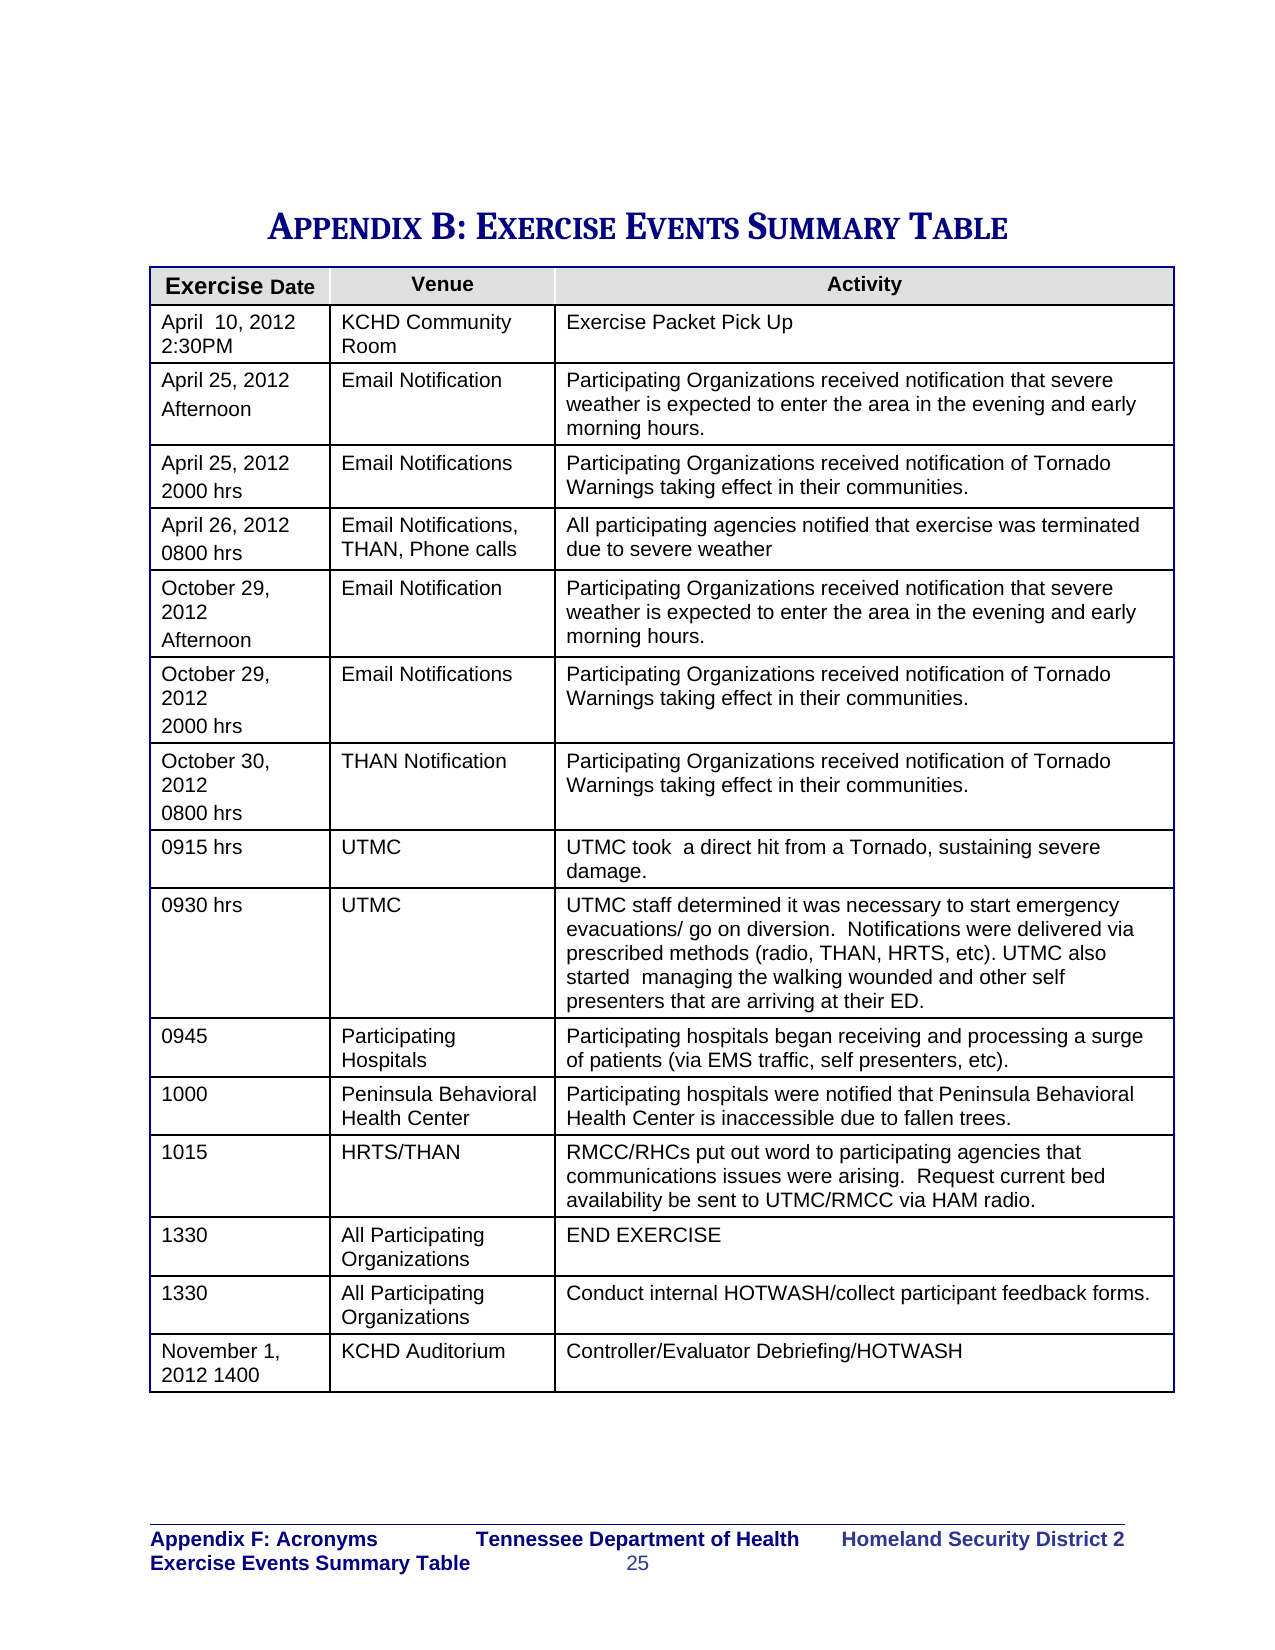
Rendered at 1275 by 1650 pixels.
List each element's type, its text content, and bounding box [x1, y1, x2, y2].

table_cell 1330 [151, 1218, 329, 1274]
table_cell November 1, 2012 1400 [151, 1335, 329, 1391]
text Appendix B: Exercise Events Summary Table [150, 203, 1125, 249]
table_cell RMCC/RHCs put out word to participating agencies that communications issues were arising. Request current bed availability be sent to UTMC/RMCC via HAM radio. [556, 1136, 1173, 1216]
table_cell Email Notifications [331, 658, 554, 742]
table_cell Participating Organizations received notification of Tornado Warnings taking effect in their communities. [556, 658, 1173, 742]
table_cell UTMC staff determined it was necessary to start emergency evacuations/ go on diversion. Notifications were delivered via prescribed methods (radio, THAN, HRTS, etc). UTMC also started managing the walking wounded and other self presenters that are arriving at their ED. [556, 889, 1173, 1017]
table_cell All participating agencies notified that exercise was terminated due to severe weather [556, 509, 1173, 569]
table_cell October 29, 2012 2000 hrs [151, 658, 329, 742]
table_cell All Participating Organizations [331, 1277, 554, 1333]
table_cell Email Notifications, THAN, Phone calls [331, 509, 554, 569]
table_cell Participating Organizations received notification that severe weather is expected to enter the area in the evening and early morning hours. [556, 571, 1173, 656]
table_cell 1015 [151, 1136, 329, 1216]
table_cell April 10, 2012 2:30PM [151, 306, 329, 362]
table_header Venue [331, 268, 554, 304]
table_cell Participating Organizations received notification of Tornado Warnings taking effect in their communities. [556, 744, 1173, 829]
table_cell 0915 hrs [151, 831, 329, 887]
table_cell END EXERCISE [556, 1218, 1173, 1274]
table_cell Participating hospitals began receiving and processing a surge of patients (via EMS traffic, self presenters, etc). [556, 1019, 1173, 1076]
table_header Activity [556, 268, 1173, 304]
table_cell April 25, 2012 Afternoon [151, 364, 329, 444]
table_cell Participating Organizations received notification of Tornado Warnings taking effect in their communities. [556, 446, 1173, 507]
table_cell KCHD Community Room [331, 306, 554, 362]
table_cell 1000 [151, 1078, 329, 1134]
table_cell Email Notification [331, 571, 554, 656]
table_cell UTMC took a direct hit from a Tornado, sustaining severe damage. [556, 831, 1173, 887]
table_cell Participating Organizations received notification that severe weather is expected to enter the area in the evening and early morning hours. [556, 364, 1173, 444]
table_cell 1330 [151, 1277, 329, 1333]
table_cell Peninsula Behavioral Health Center [331, 1078, 554, 1134]
table_cell KCHD Auditorium [331, 1335, 554, 1391]
table_cell THAN Notification [331, 744, 554, 829]
table_cell October 29, 2012 Afternoon [151, 571, 329, 656]
table_cell HRTS/THAN [331, 1136, 554, 1216]
table_cell UTMC [331, 889, 554, 1017]
table_cell UTMC [331, 831, 554, 887]
table_cell 0930 hrs [151, 889, 329, 1017]
table_cell Email Notification [331, 364, 554, 444]
table_cell April 25, 2012 2000 hrs [151, 446, 329, 507]
table_cell Exercise Packet Pick Up [556, 306, 1173, 362]
table_cell 0945 [151, 1019, 329, 1076]
table_cell Conduct internal HOTWASH/collect participant feedback forms. [556, 1277, 1173, 1333]
table_cell All Participating Organizations [331, 1218, 554, 1274]
table_cell Participating hospitals were notified that Peninsula Behavioral Health Center is inaccessible due to fallen trees. [556, 1078, 1173, 1134]
table_header Exercise Date [151, 268, 329, 304]
table_cell Participating Hospitals [331, 1019, 554, 1076]
table_cell Controller/Evaluator Debriefing/HOTWASH [556, 1335, 1173, 1391]
table_cell April 26, 2012 0800 hrs [151, 509, 329, 569]
table_cell Email Notifications [331, 446, 554, 507]
table_cell October 30, 2012 0800 hrs [151, 744, 329, 829]
